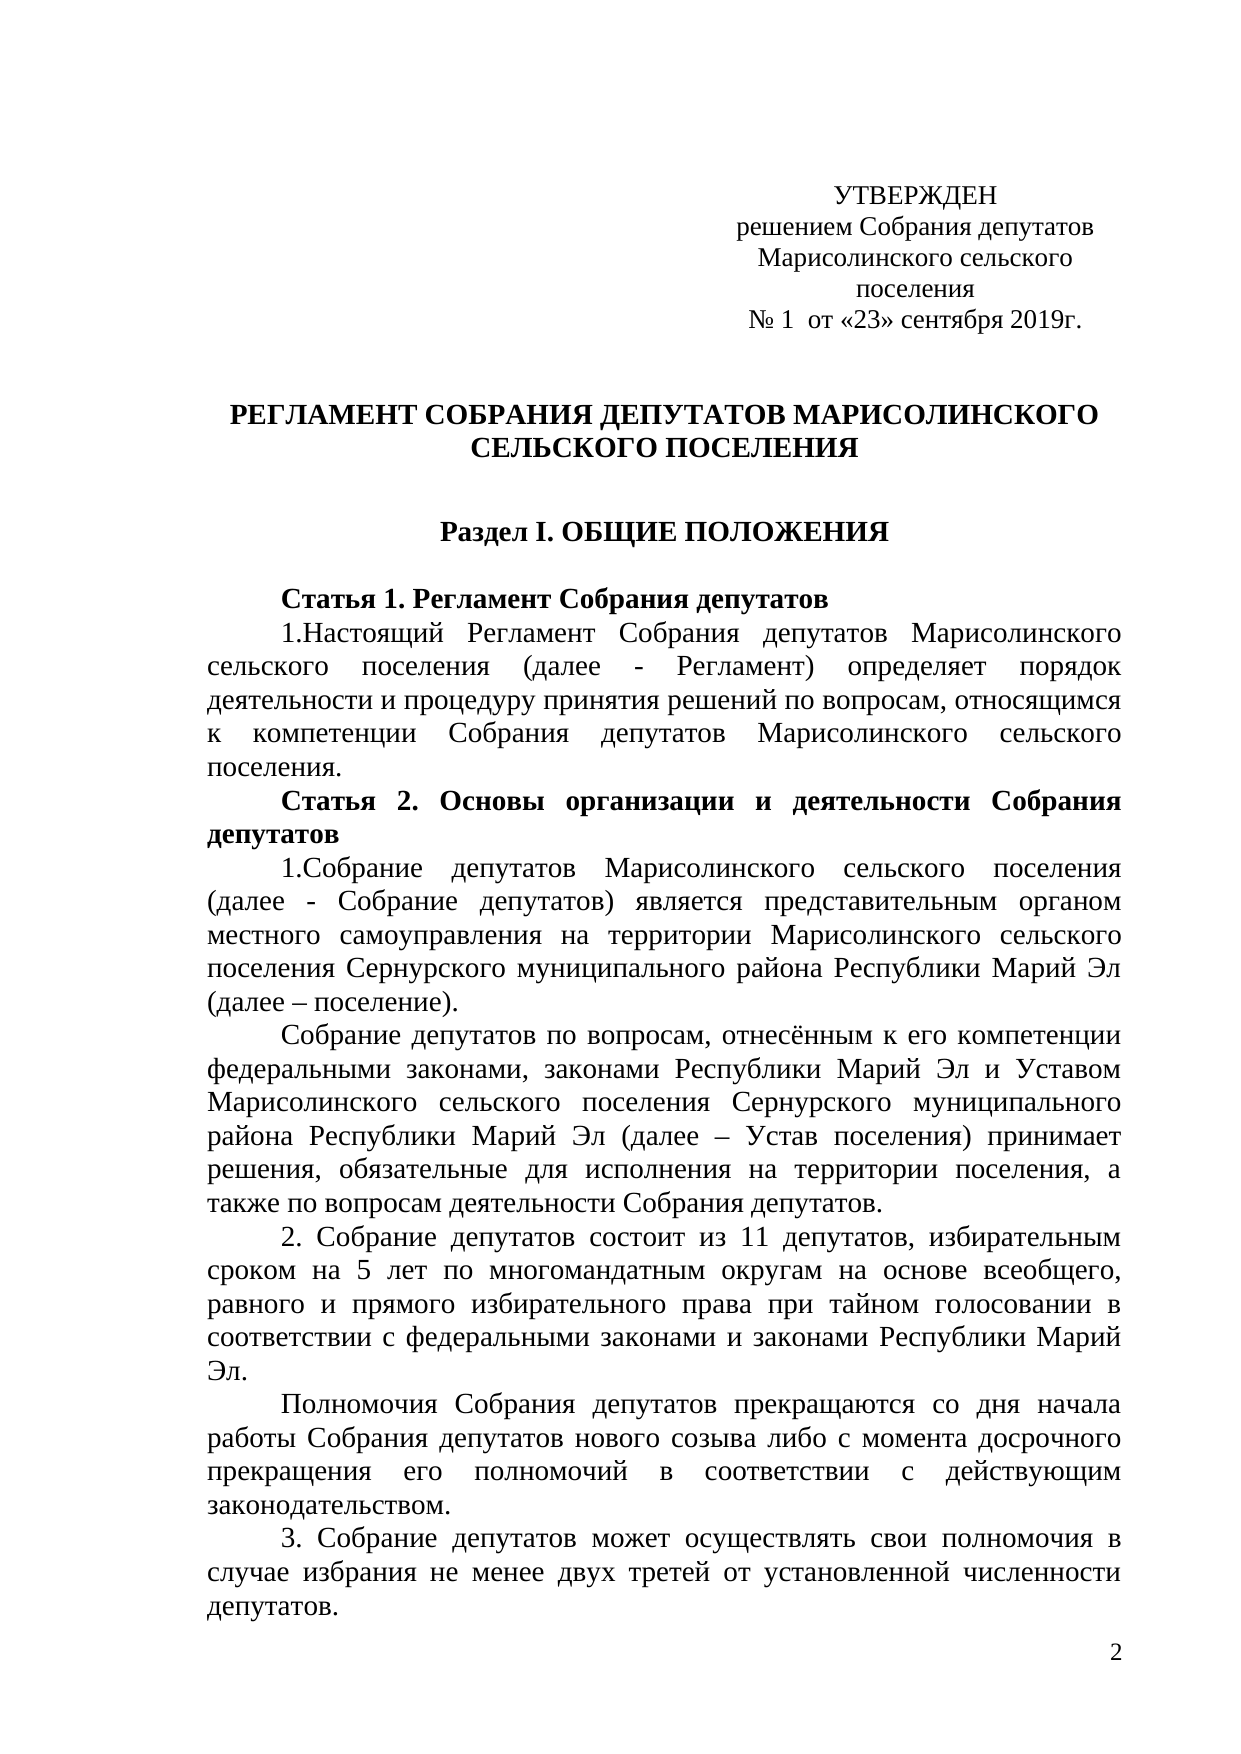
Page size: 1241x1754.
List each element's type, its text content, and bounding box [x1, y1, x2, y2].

text Статья 2. Основы организации и деятельности Собрания депутатов [207, 783, 1122, 850]
text решением Собрания депутатов [708, 210, 1122, 241]
text 2. Собрание депутатов состоит из 11 депутатов, избирательным сроком на 5 лет по многомандатным округам на основе всеобщего, равного и прямого избирательного права при тайном голосовании в соответствии с федеральными законами и законами Республики Марий Эл. [207, 1219, 1122, 1386]
text Собрание депутатов по вопросам, отнесённым к его компетенции федеральными законами, законами Республики Марий Эл и Уставом Марисолинского сельского поселения Сернурского муниципального района Республики Марий Эл (далее – Устав поселения) принимает решения, обязательные для исполнения на территории поселения, а также по вопросам деятельности Собрания депутатов. [207, 1017, 1122, 1219]
text Марисолинского сельского поселения [708, 241, 1122, 303]
text РЕГЛАМЕНТ СОБРАНИЯ ДЕПУТАТОВ МАРИСОЛИНСКОГО СЕЛЬСКОГО ПОСЕЛЕНИЯ [207, 397, 1122, 464]
text УТВЕРЖДЕН [708, 179, 1122, 210]
text Статья 1. Регламент Собрания депутатов [207, 581, 1122, 615]
text Раздел I. ОБЩИЕ ПОЛОЖЕНИЯ [207, 514, 1122, 548]
text 1.Собрание депутатов Марисолинского сельского поселения (далее - Собрание депутатов) является представительным органом местного самоуправления на территории Марисолинского сельского поселения Сернурского муниципального района Республики Марий Эл (далее – поселение). [207, 850, 1122, 1017]
text 1.Настоящий Регламент Собрания депутатов Марисолинского сельского поселения (далее - Регламент) определяет порядок деятельности и процедуру принятия решений по вопросам, относящимся к компетенции Собрания депутатов Марисолинского сельского поселения. [207, 615, 1122, 783]
text № 1 от «23» сентября 2019г. [708, 303, 1122, 334]
text 3. Собрание депутатов может осуществлять свои полномочия в случае избрания не менее двух третей от установленной численности депутатов. [207, 1521, 1122, 1621]
text Полномочия Собрания депутатов прекращаются со дня начала работы Собрания депутатов нового созыва либо с момента досрочного прекращения его полномочий в соответствии с действующим законодательством. [207, 1386, 1122, 1521]
